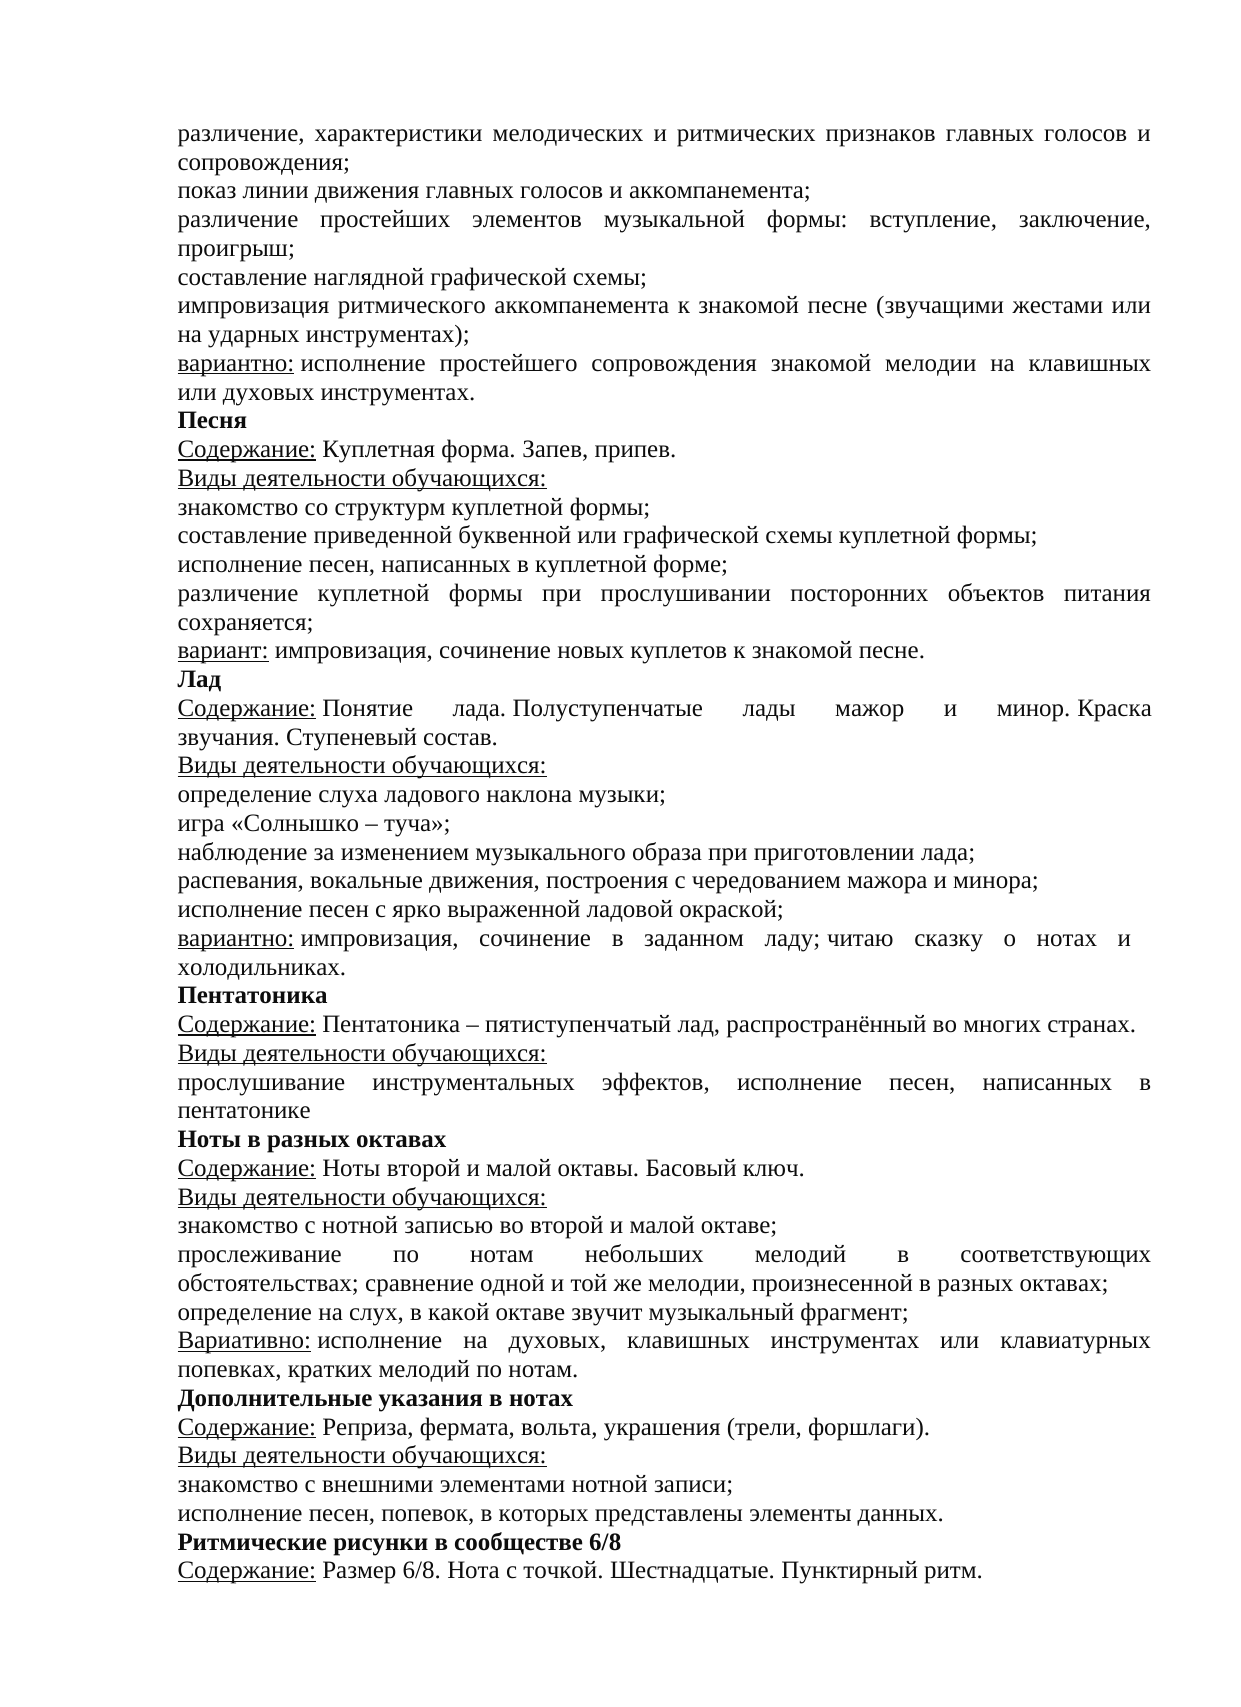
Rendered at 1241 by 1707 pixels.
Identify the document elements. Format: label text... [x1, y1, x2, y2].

text знакомство с внешними элементами нотной записи; [177, 1469, 1152, 1498]
text Дополнительные указания в нотах [177, 1383, 1152, 1412]
text Вариативно: исполнение на духовых, клавишных инструментах или клавиатурных попевках, кратких мелодий по нотам. [177, 1326, 1152, 1383]
text Содержание: Ноты второй и малой октавы. Басовый ключ. [177, 1153, 1152, 1182]
text вариант: импровизация, сочинение новых куплетов к знакомой песне. [177, 636, 1152, 664]
text составление приведенной буквенной или графической схемы куплетной формы; [177, 521, 1152, 549]
text Песня [177, 406, 1152, 434]
text Виды деятельности обучающихся: [177, 1441, 1152, 1469]
text вариантно: импровизация, сочинение в заданном ладу; читаю сказку о нотах и ​​холодильниках. [177, 923, 1152, 981]
text прослеживание по нотам небольших мелодий в соответствующих обстоятельствах; сравнение одной и той же мелодии, произнесенной в разных октавах; [177, 1239, 1152, 1297]
text прослушивание инструментальных эффектов, исполнение песен, написанных в пентатонике [177, 1067, 1152, 1124]
text исполнение песен с ярко выраженной ладовой окраской; [177, 894, 1152, 923]
text показ линии движения главных голосов и аккомпанемента; [177, 176, 1152, 204]
text Виды деятельности обучающихся: [177, 463, 1152, 492]
text Пентатоника [177, 981, 1152, 1009]
text Содержание: Пентатоника – пятиступенчатый лад, распространённый во многих странах. [177, 1009, 1152, 1038]
text Виды деятельности обучающихся: [177, 1182, 1152, 1211]
text наблюдение за изменением музыкального образа при приготовлении лада; [177, 837, 1152, 866]
text знакомство со структурм куплетной формы; [177, 492, 1152, 521]
text исполнение песен, попевок, в которых представлены элементы данных. [177, 1498, 1152, 1527]
text Ритмические рисунки в сообществе 6/8 [177, 1527, 1152, 1556]
text Виды деятельности обучающихся: [177, 751, 1152, 779]
text Лад [177, 664, 1152, 693]
text распевания, вокальные движения, построения с чередованием мажора и минора; [177, 866, 1152, 894]
text Содержание: Понятие лада. Полуступенчатые лады мажор и минор. Краска звучания. Ступеневый состав. [177, 693, 1152, 751]
text различение, характеристики мелодических и ритмических признаков главных голосов и сопровождения; [177, 118, 1152, 176]
text игра «Солнышко – туча»; [177, 808, 1152, 837]
text Виды деятельности обучающихся: [177, 1038, 1152, 1067]
text знакомство с нотной записью во второй и малой октаве; [177, 1211, 1152, 1239]
text Ноты в разных октавах [177, 1124, 1152, 1153]
text определение на слух, в какой октаве звучит музыкальный фрагмент; [177, 1297, 1152, 1326]
text импровизация ритмического аккомпанемента к знакомой песне (звучащими жестами или на ударных инструментах); [177, 291, 1152, 348]
text различение куплетной формы при прослушивании посторонних объектов питания сохраняется; [177, 578, 1152, 636]
text вариантно: исполнение простейшего сопровождения знакомой мелодии на клавишных или духовых инструментах. [177, 348, 1152, 406]
text различение простейших элементов музыкальной формы: вступление, заключение, проигрыш; [177, 204, 1152, 262]
text Содержание: Куплетная форма. Запев, припев. [177, 434, 1152, 463]
text Содержание: Реприза, фермата, вольта, украшения (трели, форшлаги). [177, 1412, 1152, 1441]
text определение слуха ладового наклона музыки; [177, 779, 1152, 808]
text составление наглядной графической схемы; [177, 262, 1152, 291]
text Содержание: Размер 6/8. Нота с точкой. Шестнадцатые. Пунктирный ритм. [177, 1556, 1152, 1584]
text исполнение песен, написанных в куплетной форме; [177, 549, 1152, 578]
